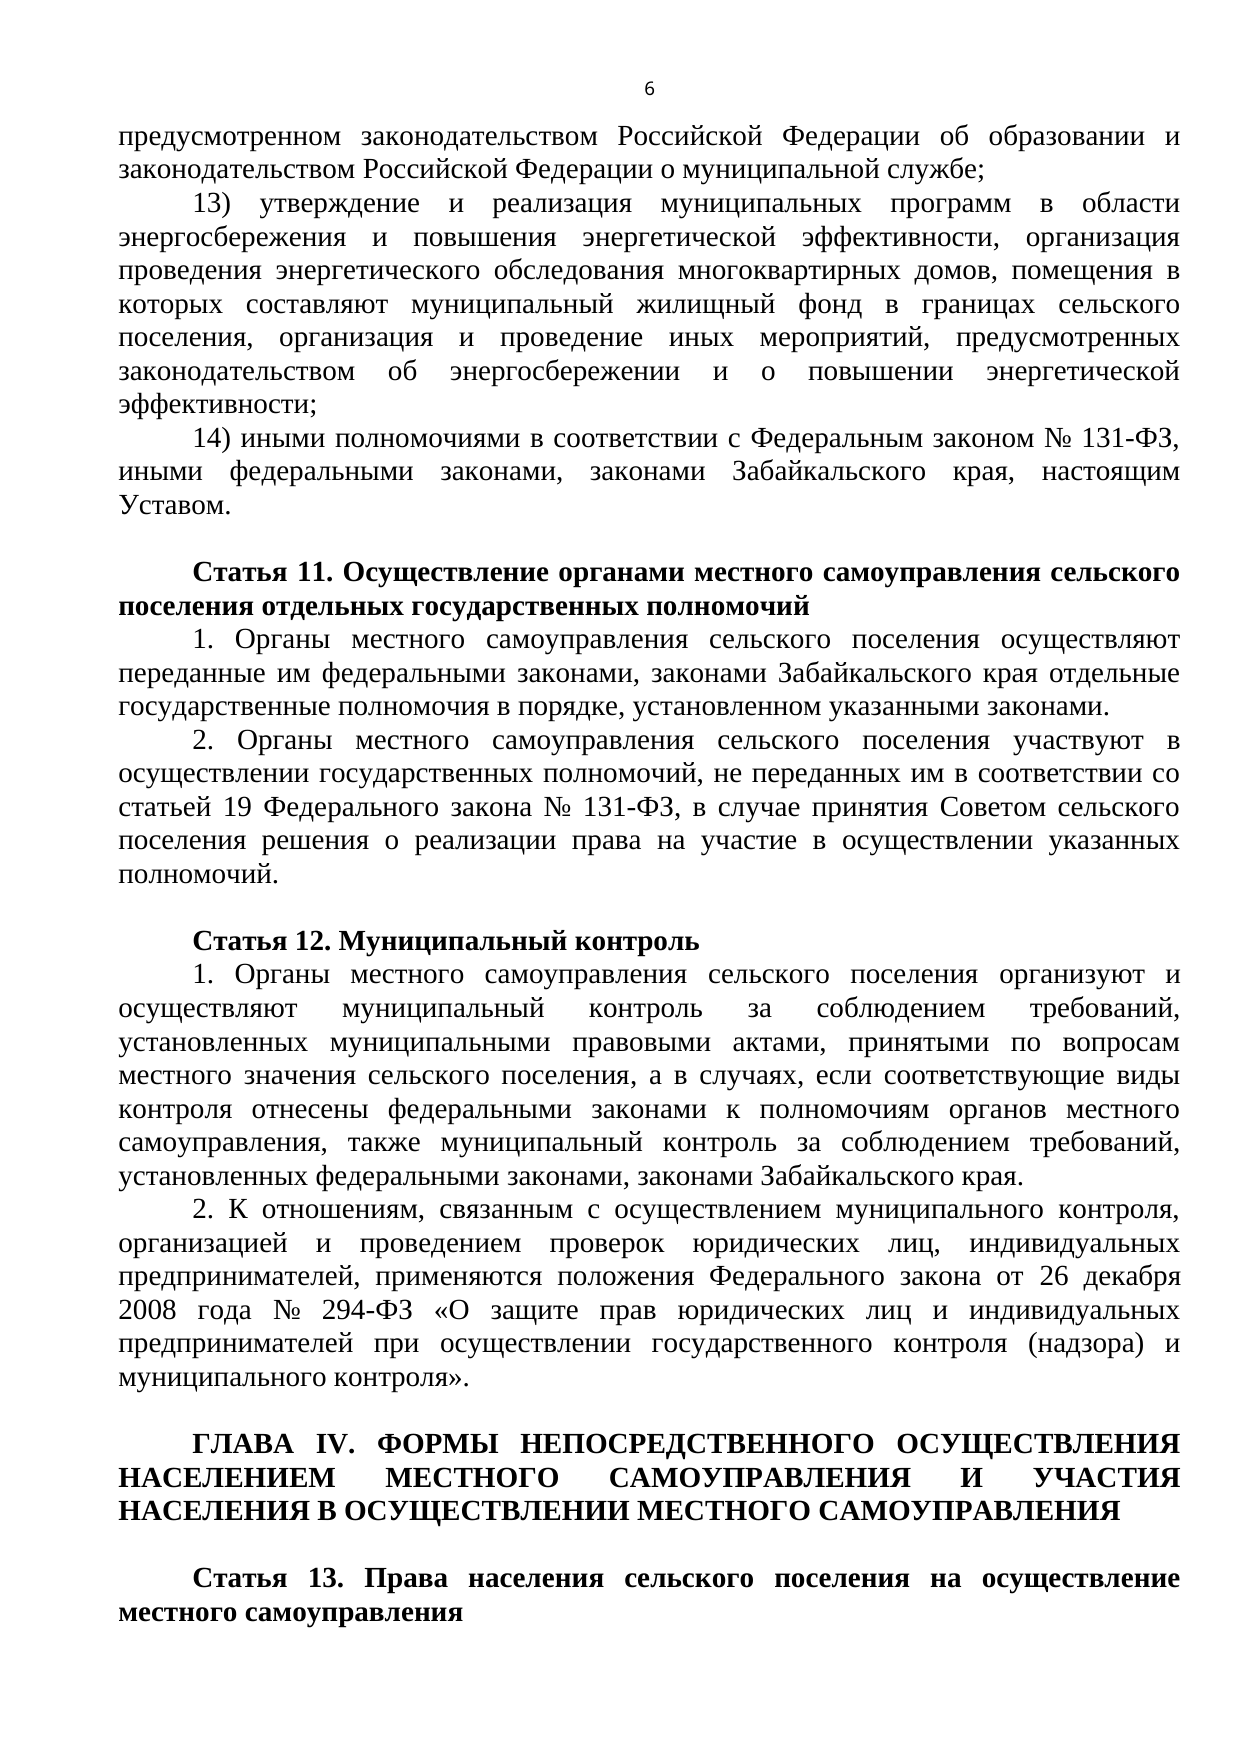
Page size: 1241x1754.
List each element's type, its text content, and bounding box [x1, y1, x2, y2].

text 13) утверждение и реализация муниципальных программ в области энергосбережения и повышения энергетической эффективности, организация проведения энергетического обследования многоквартирных домов, помещения в которых составляют муниципальный жилищный фонд в границах сельского поселения, организация и проведение иных мероприятий, предусмотренных законодательством об энергосбережении и о повышении энергетической эффективности; [118, 185, 1181, 420]
text ГЛАВА IV. ФОРМЫ НЕПОСРЕДСТВЕННОГО ОСУЩЕСТВЛЕНИЯ НАСЕЛЕНИЕМ МЕСТНОГО САМОУПРАВЛЕНИЯ И УЧАСТИЯ НАСЕЛЕНИЯ В ОСУЩЕСТВЛЕНИИ МЕСТНОГО САМОУПРАВЛЕНИЯ [118, 1426, 1181, 1527]
text 2. К отношениям, связанным с осуществлением муниципального контроля, организацией и проведением проверок юридических лиц, индивидуальных предпринимателей, применяются положения Федерального закона от 26 декабря 2008 года № 294-ФЗ «О защите прав юридических лиц и индивидуальных предпринимателей при осуществлении государственного контроля (надзора) и муниципального контроля». [118, 1191, 1181, 1393]
text 2. Органы местного самоуправления сельского поселения участвуют в осуществлении государственных полномочий, не переданных им в соответствии со статьей 19 Федерального закона № 131-ФЗ, в случае принятия Советом сельского поселения решения о реализации права на участие в осуществлении указанных полномочий. [118, 722, 1181, 889]
text Статья 12. Муниципальный контроль [118, 923, 1181, 957]
text 1. Органы местного самоуправления сельского поселения организуют и осуществляют муниципальный контроль за соблюдением требований, установленных муниципальными правовыми актами, принятыми по вопросам местного значения сельского поселения, а в случаях, если соответствующие виды контроля отнесены федеральными законами к полномочиям органов местного самоуправления, также муниципальный контроль за соблюдением требований, установленных федеральными законами, законами Забайкальского края. [118, 957, 1181, 1191]
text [118, 118, 1181, 185]
text 1. Органы местного самоуправления сельского поселения осуществляют переданные им федеральными законами, законами Забайкальского края отдельные государственные полномочия в порядке, установленном указанными законами. [118, 621, 1181, 722]
text Статья 13. Права населения сельского поселения на осуществление местного самоуправления [118, 1560, 1181, 1627]
text 14) иными полномочиями в соответствии с Федеральным законом № 131-ФЗ, иными федеральными законами, законами Забайкальского края, настоящим Уставом. [118, 420, 1181, 521]
text Статья 11. Осуществление органами местного самоуправления сельского поселения отдельных государственных полномочий [118, 554, 1181, 621]
